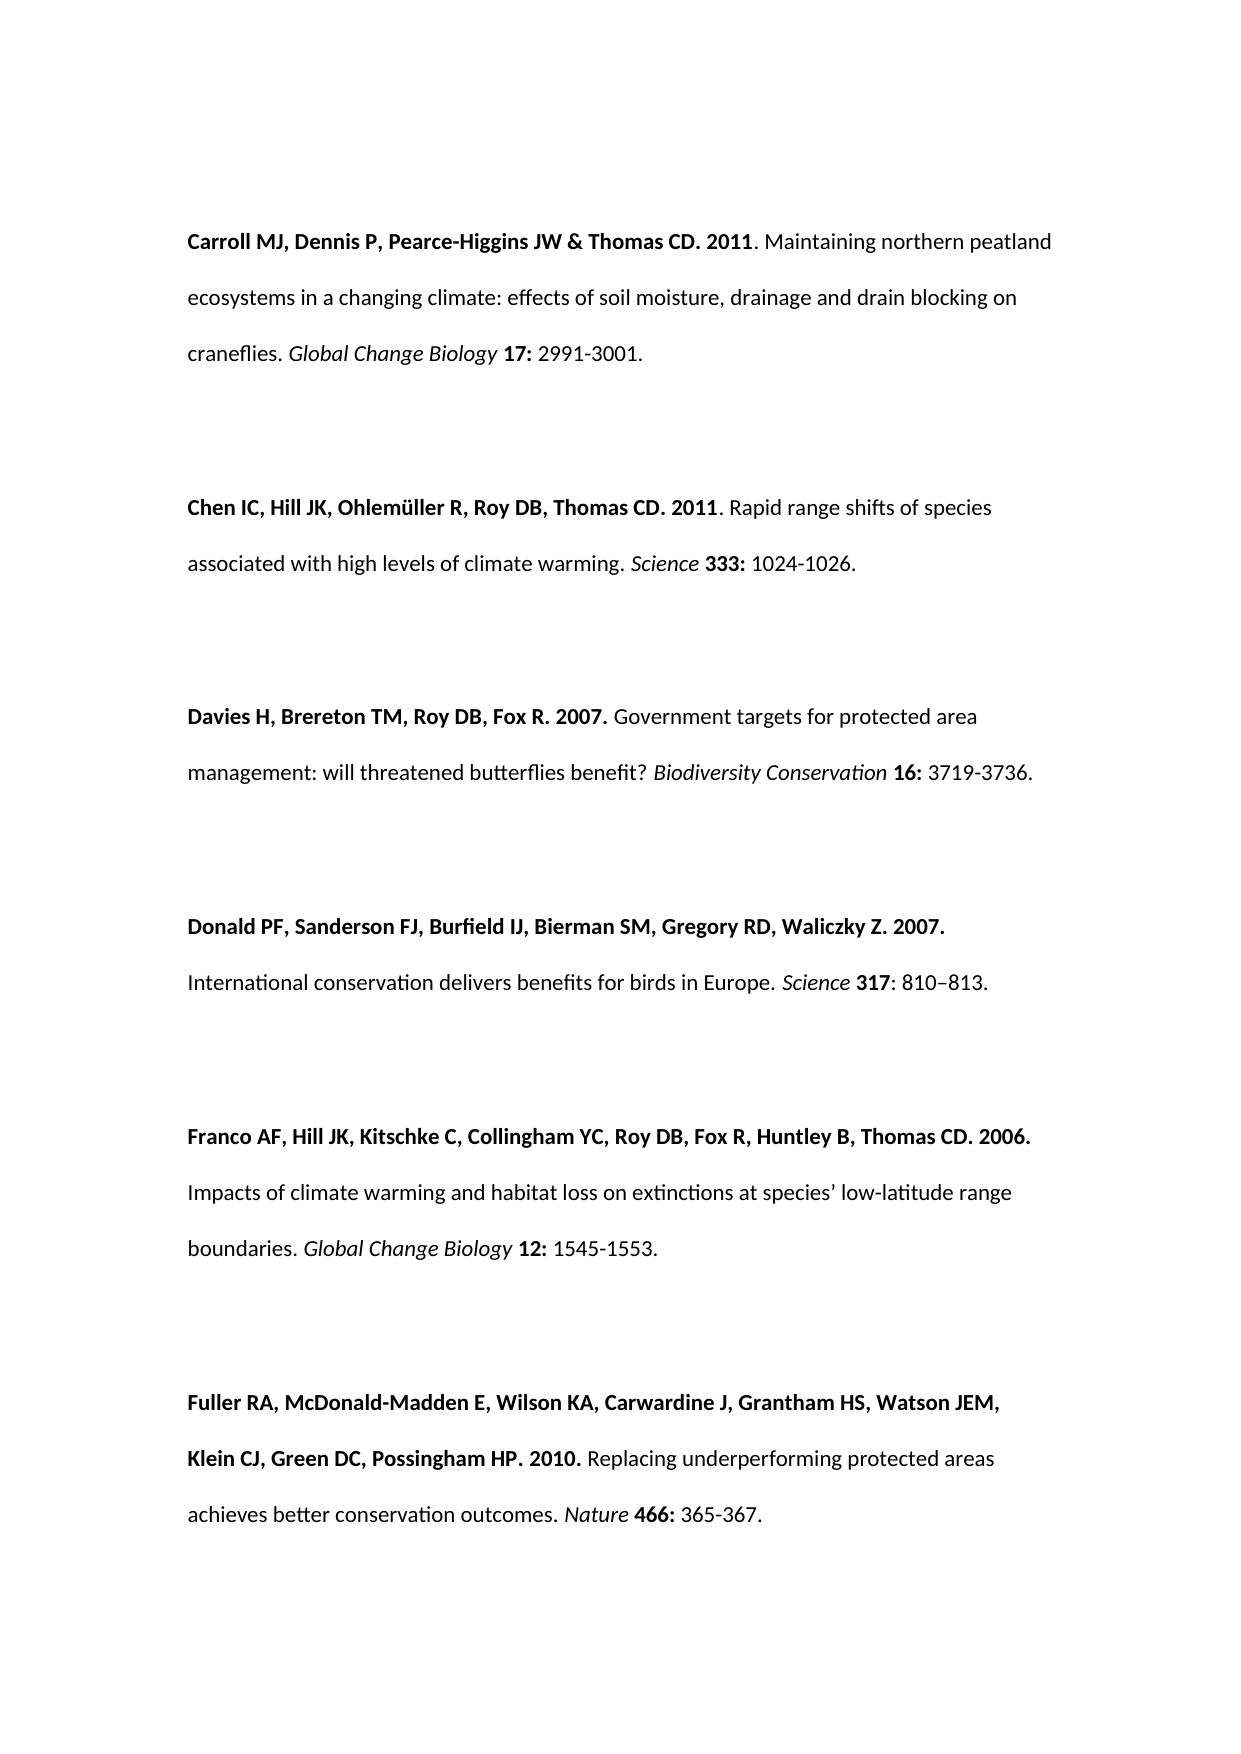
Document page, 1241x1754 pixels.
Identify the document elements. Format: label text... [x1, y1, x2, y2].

text Donald PF, Sanderson FJ, Burfield IJ, Bierman SM, Gregory RD, Waliczky Z. 2007. International conservation delivers benefits for birds in Europe. Science 317: 810–813. [187, 912, 1053, 996]
text Chen IC, Hill JK, Ohlemüller R, Roy DB, Thomas CD. 2011. Rapid range shifts of species associated with high levels of climate warming. Science 333: 1024-1026. [187, 493, 1053, 577]
text Fuller RA, McDonald-Madden E, Wilson KA, Carwardine J, Grantham HS, Watson JEM, Klein CJ, Green DC, Possingham HP. 2010. Replacing underperforming protected areas achieves better conservation outcomes. Nature 466: 365-367. [187, 1388, 1053, 1528]
text Davies H, Brereton TM, Roy DB, Fox R. 2007. Government targets for protected area management: will threatened butterflies benefit? Biodiversity Conservation 16: 3719-3736. [187, 702, 1053, 787]
text Carroll MJ, Dennis P, Pearce-Higgins JW & Thomas CD. 2011. Maintaining northern peatland ecosystems in a changing climate: effects of soil moisture, drainage and drain blocking on craneflies. Global Change Biology 17: 2991-3001. [187, 227, 1053, 367]
text Franco AF, Hill JK, Kitschke C, Collingham YC, Roy DB, Fox R, Huntley B, Thomas CD. 2006. Impacts of climate warming and habitat loss on extinctions at species’ low-latitude range boundaries. Global Change Biology 12: 1545-1553. [187, 1122, 1053, 1262]
